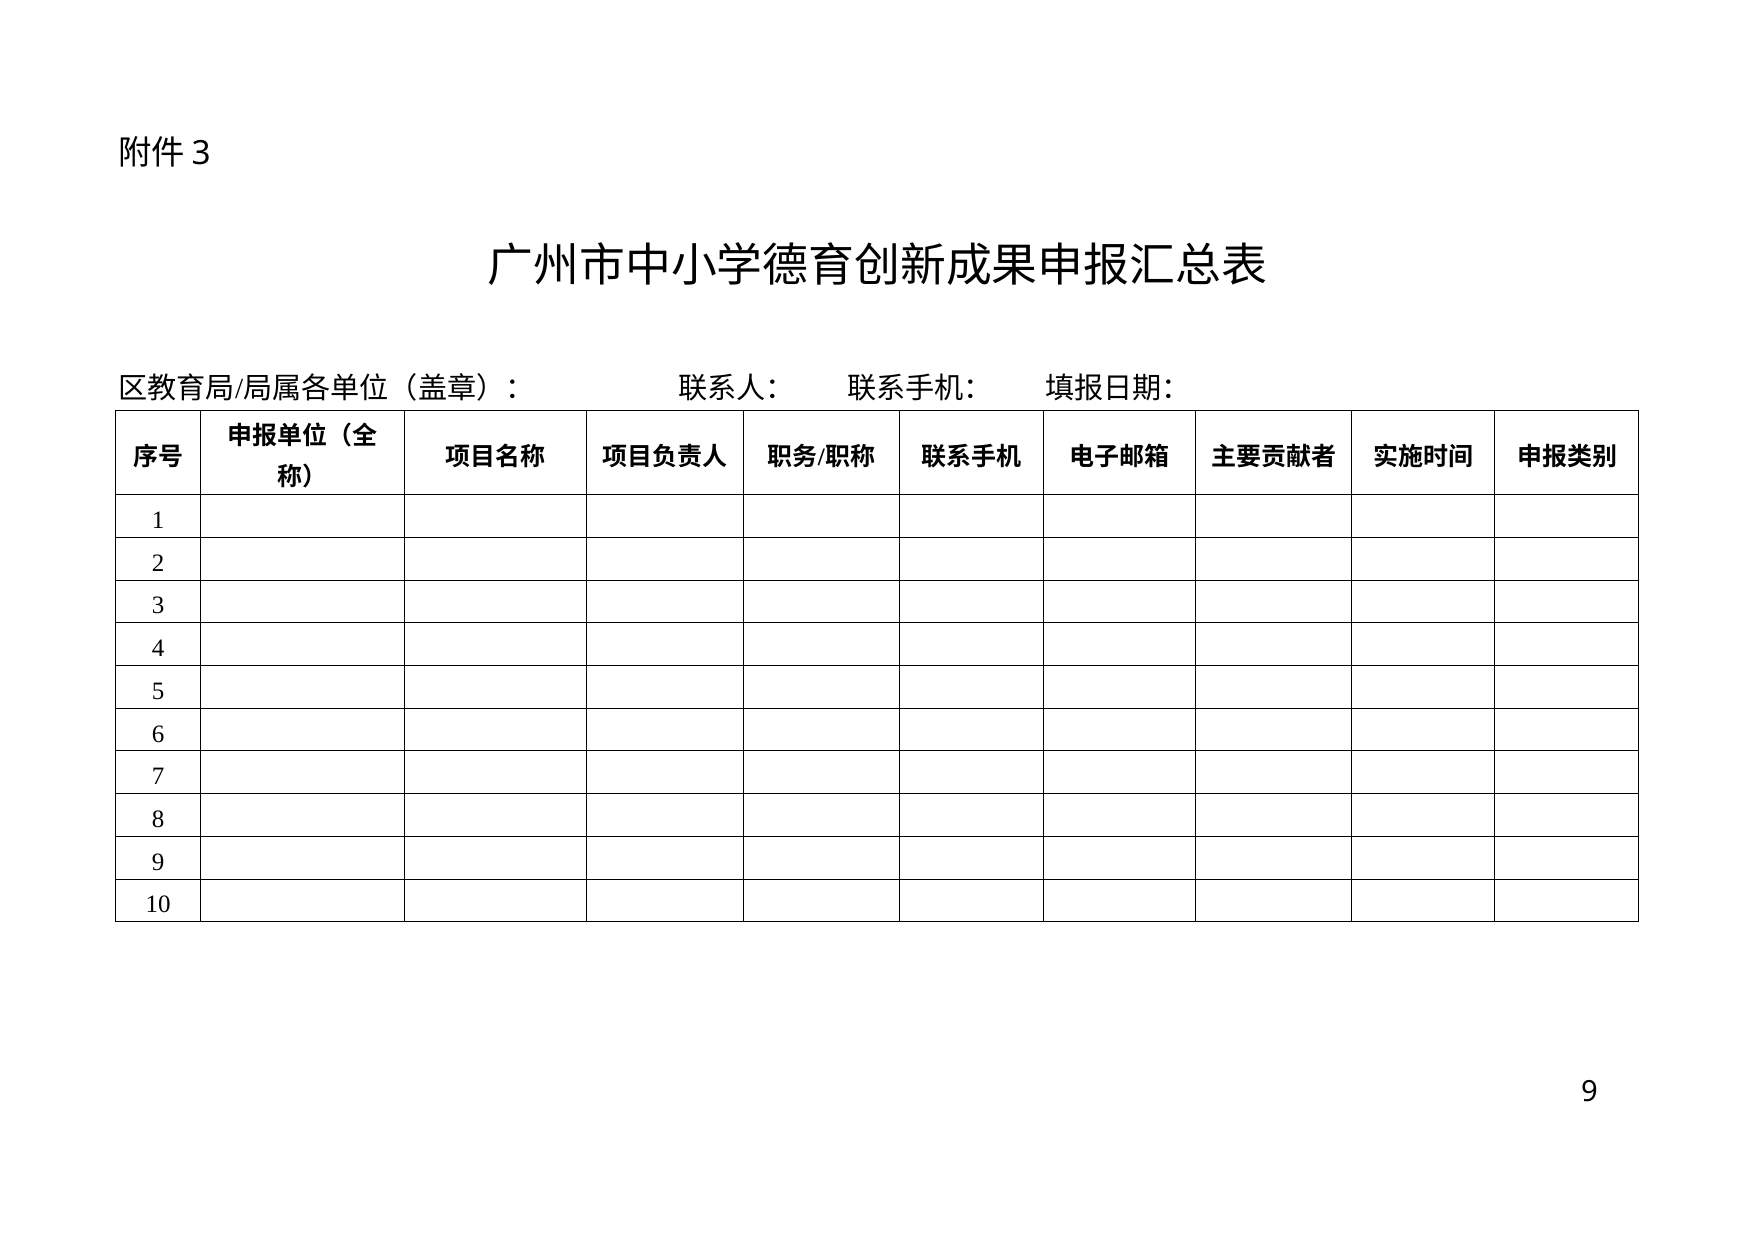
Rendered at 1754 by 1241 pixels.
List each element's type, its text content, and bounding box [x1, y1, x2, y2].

table_header 职务/职称 [744, 411, 899, 494]
table_cell [1495, 837, 1638, 878]
table_cell [405, 666, 586, 708]
table_cell [1196, 623, 1351, 665]
text 广州市中小学德育创新成果申报汇总表 [118, 235, 1636, 293]
table_cell [1352, 709, 1494, 750]
table_cell [744, 837, 899, 878]
table_cell [405, 538, 586, 579]
table_cell 2 [116, 538, 200, 579]
table_cell [1352, 794, 1494, 836]
table_header 项目负责人 [587, 411, 743, 494]
table_cell [1044, 666, 1195, 708]
table_cell [1495, 709, 1638, 750]
table_cell [201, 495, 404, 537]
table_cell [744, 538, 899, 579]
table_cell [1352, 623, 1494, 665]
table_cell [744, 581, 899, 622]
table_cell [587, 794, 743, 836]
table_cell [405, 794, 586, 836]
table_cell [405, 709, 586, 750]
table_cell [587, 538, 743, 579]
table_cell [1352, 880, 1494, 921]
table_header 实施时间 [1352, 411, 1494, 494]
table_cell [1196, 666, 1351, 708]
table_cell [587, 880, 743, 921]
table_header 主要贡献者 [1196, 411, 1351, 494]
table_cell [1044, 794, 1195, 836]
table_cell 9 [116, 837, 200, 878]
table_cell [201, 538, 404, 579]
table_header 序号 [116, 411, 200, 494]
table_cell [1196, 880, 1351, 921]
table_cell [1044, 837, 1195, 878]
table_cell [744, 709, 899, 750]
table_cell [1196, 837, 1351, 878]
table_header 电子邮箱 [1044, 411, 1195, 494]
table_cell [1044, 581, 1195, 622]
table_cell [587, 837, 743, 878]
table_header 申报类别 [1495, 411, 1638, 494]
table_cell [1044, 880, 1195, 921]
table_cell [1495, 623, 1638, 665]
text 区教育局/局属各单位（盖章）： 联系人： 联系手机： 填报日期： [118, 351, 1636, 410]
table_header 联系手机 [900, 411, 1043, 494]
table_cell [744, 623, 899, 665]
table_cell [1196, 794, 1351, 836]
table_cell [587, 666, 743, 708]
text 附件3 [118, 118, 1636, 176]
table_cell [405, 495, 586, 537]
table_cell [900, 495, 1043, 537]
table_cell [744, 751, 899, 793]
table_cell [1196, 709, 1351, 750]
table_cell [1196, 751, 1351, 793]
table_cell [201, 837, 404, 878]
table_cell [1352, 538, 1494, 579]
table_cell [900, 794, 1043, 836]
table_cell [1495, 538, 1638, 579]
table_cell [900, 623, 1043, 665]
table_cell [1352, 666, 1494, 708]
table_cell [744, 666, 899, 708]
table_cell [587, 623, 743, 665]
table_cell [900, 880, 1043, 921]
table_cell [900, 837, 1043, 878]
table_cell [201, 709, 404, 750]
table_cell [1495, 751, 1638, 793]
table_cell [1495, 794, 1638, 836]
table_cell [587, 751, 743, 793]
table_cell 10 [116, 880, 200, 921]
table_cell [1352, 751, 1494, 793]
table_cell [587, 581, 743, 622]
table_cell [587, 709, 743, 750]
table_cell [405, 623, 586, 665]
table_cell [201, 666, 404, 708]
table_cell [405, 581, 586, 622]
table_cell [1352, 837, 1494, 878]
table_cell [1495, 495, 1638, 537]
table_cell [1044, 623, 1195, 665]
table_cell [900, 709, 1043, 750]
table_cell [1196, 581, 1351, 622]
table_header 项目名称 [405, 411, 586, 494]
table_cell [744, 495, 899, 537]
table_cell [900, 538, 1043, 579]
table_cell [900, 581, 1043, 622]
table_cell [405, 880, 586, 921]
table_cell 1 [116, 495, 200, 537]
table_cell [201, 751, 404, 793]
table_cell [201, 880, 404, 921]
table_cell [201, 581, 404, 622]
table_cell [900, 751, 1043, 793]
table_cell [1196, 538, 1351, 579]
table_cell 8 [116, 794, 200, 836]
table_cell [1495, 666, 1638, 708]
table_cell [1044, 751, 1195, 793]
table_cell [1196, 495, 1351, 537]
table_cell [744, 880, 899, 921]
table_cell [405, 837, 586, 878]
table_cell [405, 751, 586, 793]
table_cell [1495, 880, 1638, 921]
table_cell [201, 623, 404, 665]
table_cell 4 [116, 623, 200, 665]
table_cell 3 [116, 581, 200, 622]
table_cell [1044, 495, 1195, 537]
table_cell 5 [116, 666, 200, 708]
table_cell [1352, 495, 1494, 537]
table_cell 7 [116, 751, 200, 793]
table_cell 6 [116, 709, 200, 750]
table_header 申报单位（全称） [201, 411, 404, 494]
table_cell [201, 794, 404, 836]
table_cell [900, 666, 1043, 708]
table_cell [587, 495, 743, 537]
table_cell [1495, 581, 1638, 622]
table_cell [744, 794, 899, 836]
table_cell [1044, 709, 1195, 750]
table_cell [1044, 538, 1195, 579]
table_cell [1352, 581, 1494, 622]
